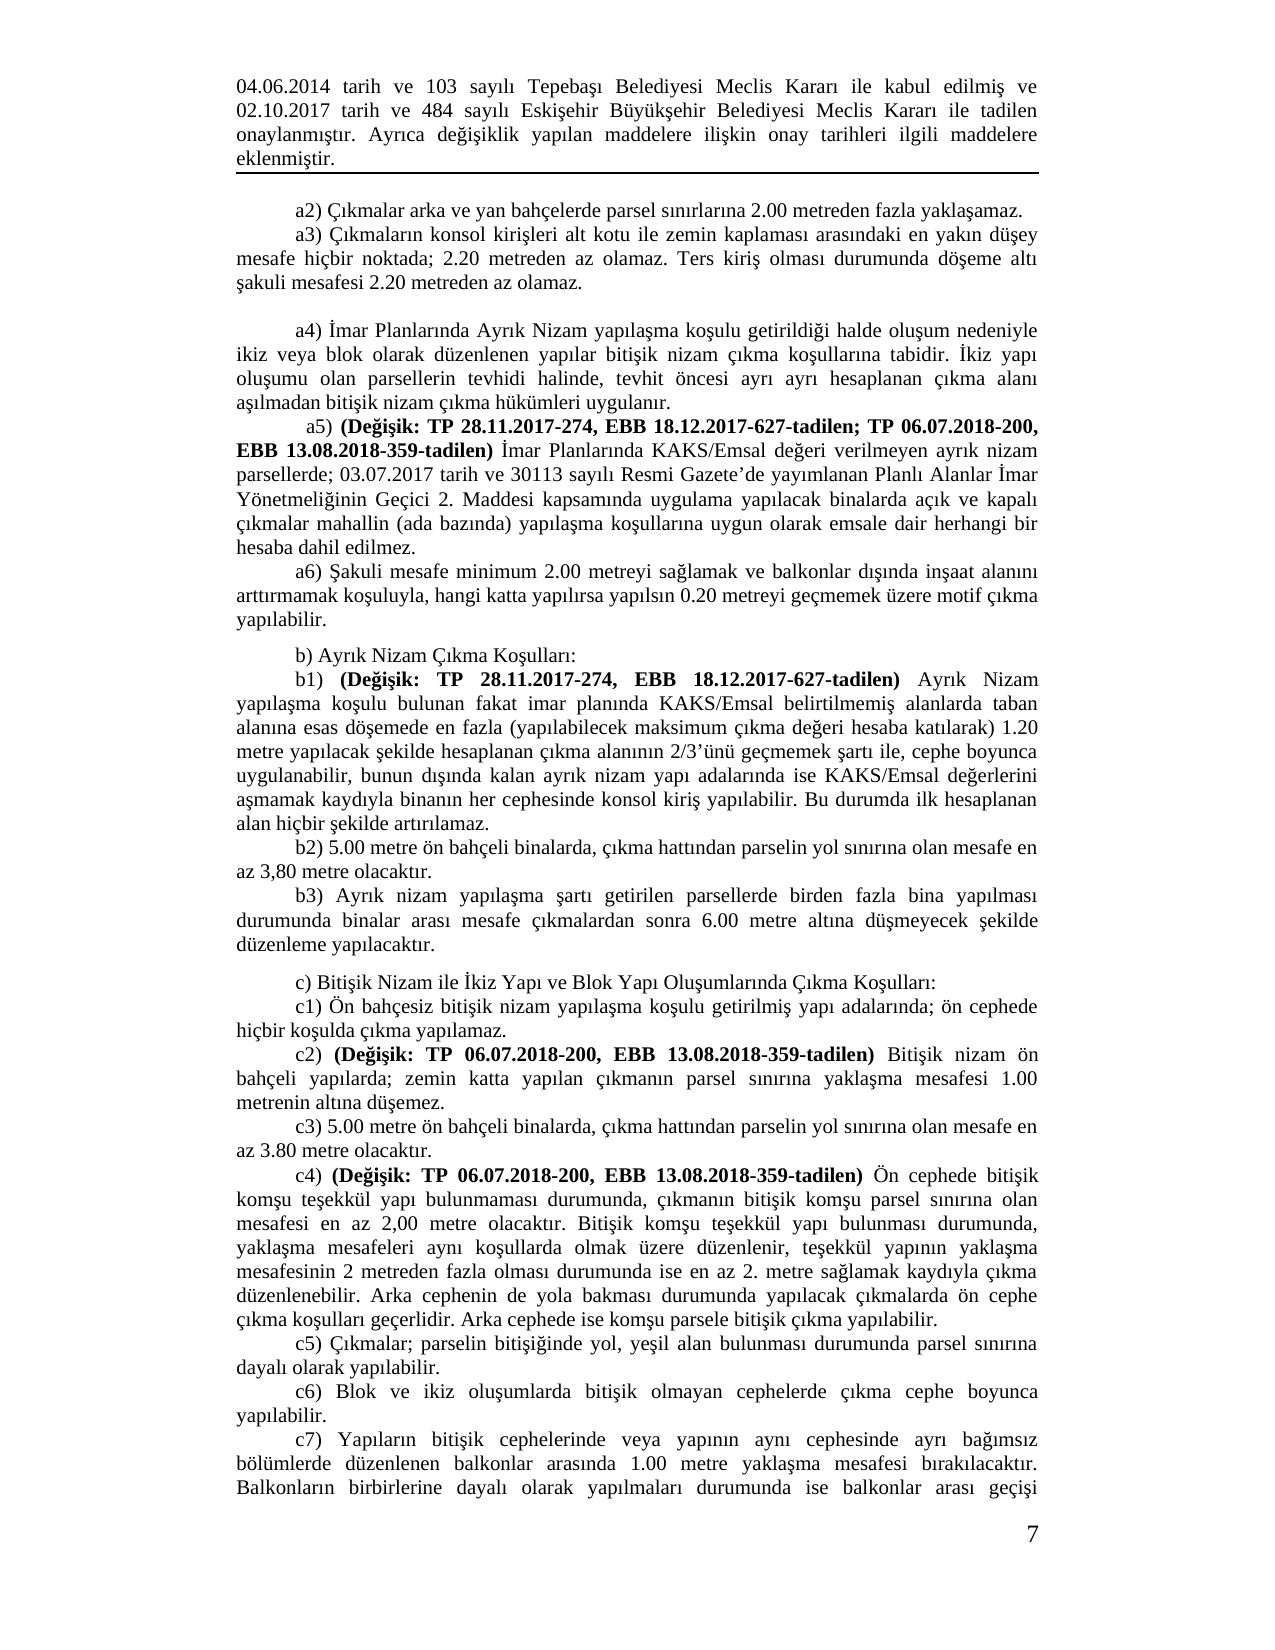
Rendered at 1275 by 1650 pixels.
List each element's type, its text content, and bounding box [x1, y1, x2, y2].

text b1) (Değişik: TP 28.11.2017-274, EBB 18.12.2017-627-tadilen) Ayrık Nizam yapılaşma koşulu bulunan fakat imar planında KAKS/Emsal belirtilmemiş alanlarda taban alanına esas döşemede en fazla (yapılabilecek maksimum çıkma değeri hesaba katılarak) 1.20 metre yapılacak şekilde hesaplanan çıkma alanının 2/3’ünü geçmemek şartı ile, cephe boyunca uygulanabilir, bunun dışında kalan ayrık nizam yapı adalarında ise KAKS/Emsal değerlerini aşmamak kaydıyla binanın her cephesinde konsol kiriş yapılabilir. Bu durumda ilk hesaplanan alan hiçbir şekilde artırılamaz. [236, 667, 1039, 835]
text a2) Çıkmalar arka ve yan bahçelerde parsel sınırlarına 2.00 metreden fazla yaklaşamaz. [236, 198, 1039, 222]
text c) Bitişik Nizam ile İkiz Yapı ve Blok Yapı Oluşumlarında Çıkma Koşulları: [236, 970, 1039, 994]
text a6) Şakuli mesafe minimum 2.00 metreyi sağlamak ve balkonlar dışında inşaat alanını arttırmamak koşuluyla, hangi katta yapılırsa yapılsın 0.20 metreyi geçmemek üzere motif çıkma yapılabilir. [236, 559, 1039, 631]
text c3) 5.00 metre ön bahçeli binalarda, çıkma hattından parselin yol sınırına olan mesafe en az 3.80 metre olacaktır. [236, 1114, 1039, 1162]
text a5) (Değişik: TP 28.11.2017-274, EBB 18.12.2017-627-tadilen; TP 06.07.2018-200, EBB 13.08.2018-359-tadilen) İmar Planlarında KAKS/Emsal değeri verilmeyen ayrık nizam parsellerde; 03.07.2017 tarih ve 30113 sayılı Resmi Gazete’de yayımlanan Planlı Alanlar İmar Yönetmeliğinin Geçici 2. Maddesi kapsamında uygulama yapılacak binalarda açık ve kapalı çıkmalar mahallin (ada bazında) yapılaşma koşullarına uygun olarak emsale dair herhangi bir hesaba dahil edilmez. [236, 414, 1039, 559]
text c2) (Değişik: TP 06.07.2018-200, EBB 13.08.2018-359-tadilen) Bitişik nizam ön bahçeli yapılarda; zemin katta yapılan çıkmanın parsel sınırına yaklaşma mesafesi 1.00 metrenin altına düşemez. [236, 1042, 1039, 1114]
text b2) 5.00 metre ön bahçeli binalarda, çıkma hattından parselin yol sınırına olan mesafe en az 3,80 metre olacaktır. [236, 835, 1039, 883]
text a3) Çıkmaların konsol kirişleri alt kotu ile zemin kaplaması arasındaki en yakın düşey mesafe hiçbir noktada; 2.20 metreden az olamaz. Ters kiriş olması durumunda döşeme altı şakuli mesafesi 2.20 metreden az olamaz. [236, 222, 1039, 294]
text c4) (Değişik: TP 06.07.2018-200, EBB 13.08.2018-359-tadilen) Ön cephede bitişik komşu teşekkül yapı bulunmaması durumunda, çıkmanın bitişik komşu parsel sınırına olan mesafesi en az 2,00 metre olacaktır. Bitişik komşu teşekkül yapı bulunması durumunda, yaklaşma mesafeleri aynı koşullarda olmak üzere düzenlenir, teşekkül yapının yaklaşma mesafesinin 2 metreden fazla olması durumunda ise en az 2. metre sağlamak kaydıyla çıkma düzenlenebilir. Arka cephenin de yola bakması durumunda yapılacak çıkmalarda ön cephe çıkma koşulları geçerlidir. Arka cephede ise komşu parsele bitişik çıkma yapılabilir. [236, 1162, 1039, 1331]
text c5) Çıkmalar; parselin bitişiğinde yol, yeşil alan bulunması durumunda parsel sınırına dayalı olarak yapılabilir. [236, 1331, 1039, 1379]
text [236, 1427, 1039, 1499]
text c1) Ön bahçesiz bitişik nizam yapılaşma koşulu getirilmiş yapı adalarında; ön cephede hiçbir koşulda çıkma yapılamaz. [236, 994, 1039, 1042]
text c6) Blok ve ikiz oluşumlarda bitişik olmayan cephelerde çıkma cephe boyunca yapılabilir. [236, 1379, 1039, 1427]
text b) Ayrık Nizam Çıkma Koşulları: [236, 643, 1039, 667]
text b3) Ayrık nizam yapılaşma şartı getirilen parsellerde birden fazla bina yapılması durumunda binalar arası mesafe çıkmalardan sonra 6.00 metre altına düşmeyecek şekilde düzenleme yapılacaktır. [236, 883, 1039, 956]
text a4) İmar Planlarında Ayrık Nizam yapılaşma koşulu getirildiği halde oluşum nedeniyle ikiz veya blok olarak düzenlenen yapılar bitişik nizam çıkma koşullarına tabidir. İkiz yapı oluşumu olan parsellerin tevhidi halinde, tevhit öncesi ayrı ayrı hesaplanan çıkma alanı aşılmadan bitişik nizam çıkma hükümleri uygulanır. [236, 318, 1039, 414]
